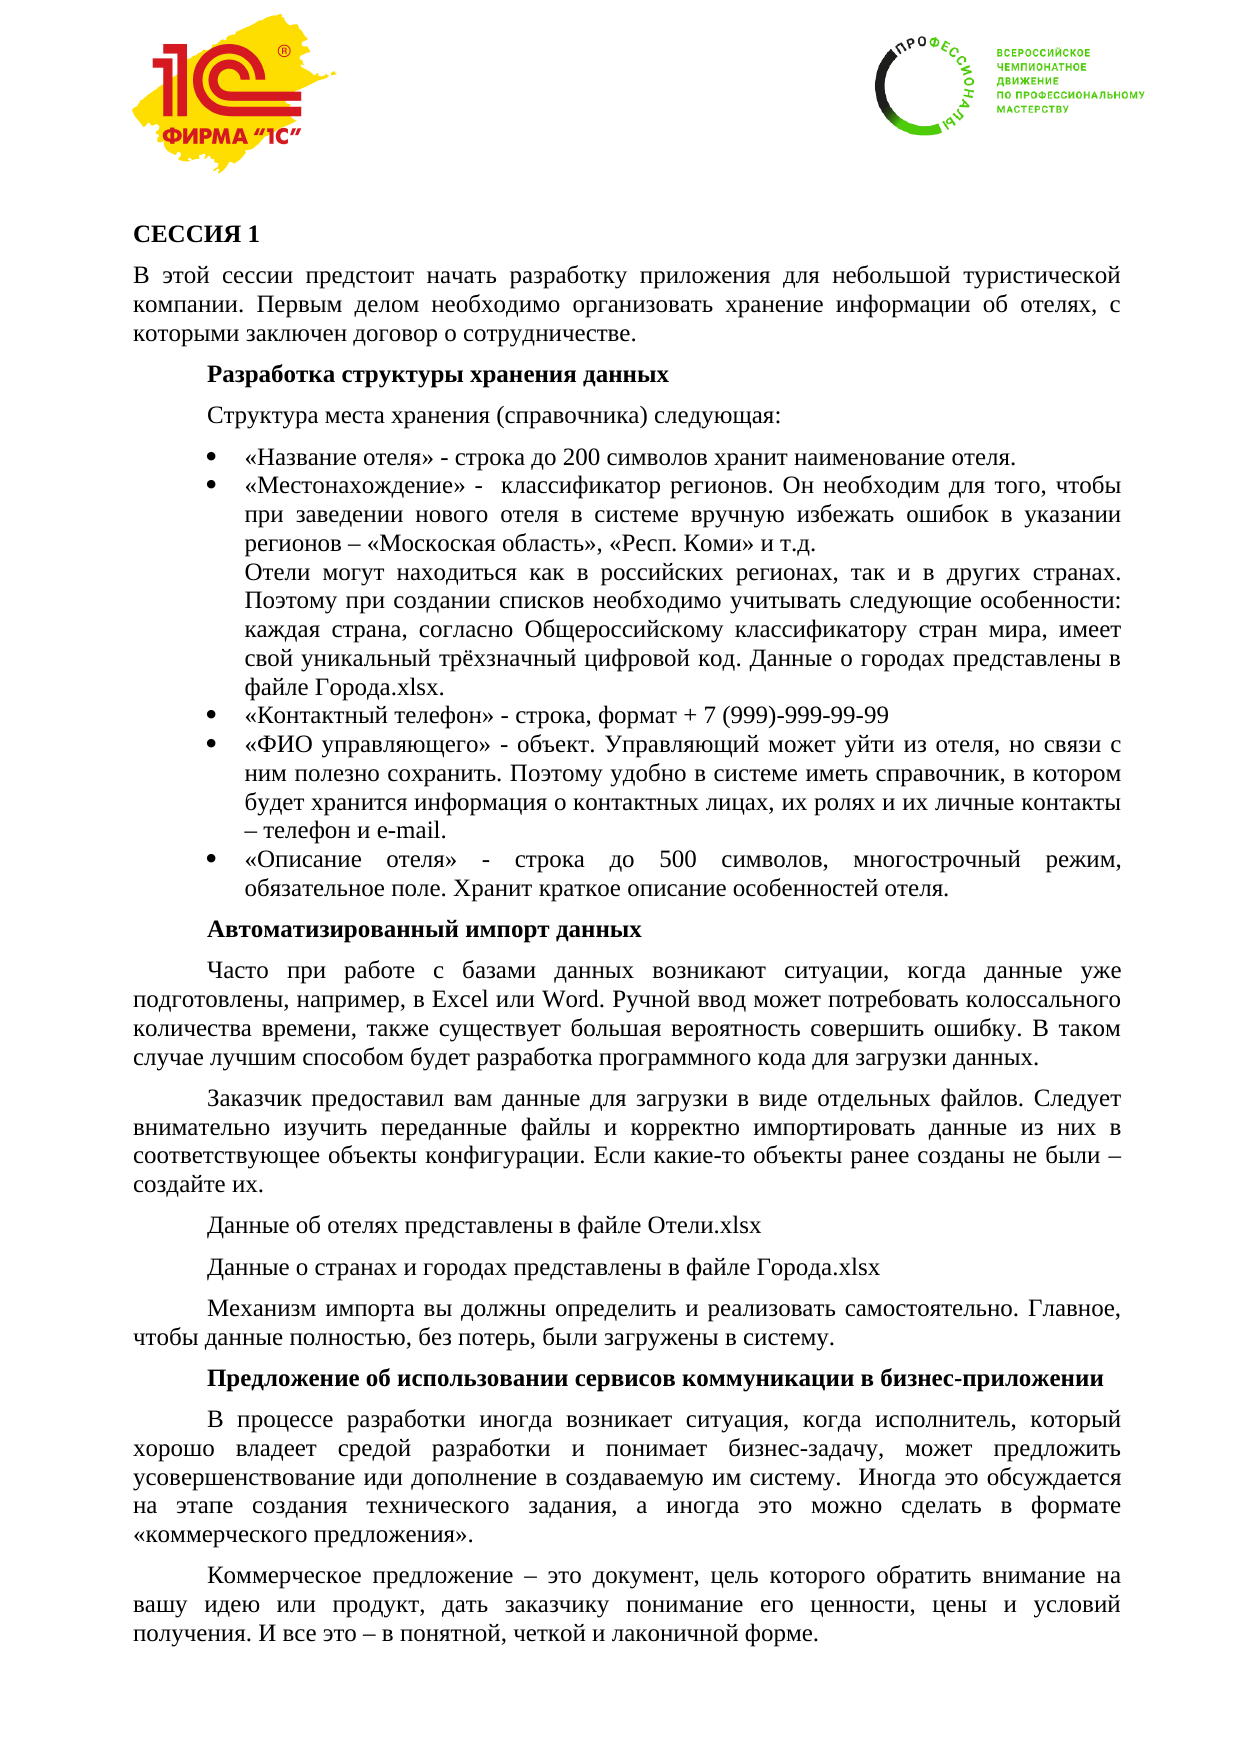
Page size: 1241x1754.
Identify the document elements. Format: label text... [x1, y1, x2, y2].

text Часто при работе с базами данных возникают ситуации, когда данные уже подготовлены, например, в Excel или Word. Ручной ввод может потребовать колоссального количества времени, также существует большая вероятность совершить ошибку. В таком случае лучшим способом будет разработка программного кода для загрузки данных. [133, 956, 1122, 1071]
picture [846, 14, 1152, 143]
list «ФИО управляющего» - объект. Управляющий может уйти из отеля, но связи с ним полезно сохранить. Поэтому удобно в системе иметь справочник, в котором будет хранится информация о контактных лицах, их ролях и их личные контакты – телефон и e-mail. [207, 729, 1122, 844]
picture [132, 14, 337, 174]
text Данные об отелях представлены в файле Отели.xlsx [133, 1211, 1122, 1239]
text Автоматизированный импорт данных [133, 914, 1122, 943]
text Механизм импорта вы должны определить и реализовать самостоятельно. Главное, чтобы данные полностью, без потерь, были загружены в систему. [133, 1293, 1122, 1351]
list Отели могут находиться как в российских регионах, так и в других странах. Поэтому при создании списков необходимо учитывать следующие особенности: каждая страна, согласно Общероссийскому классификатору стран мира, имеет свой уникальный трёхзначный цифровой код. Данные о городах представлены в файле Города.xlsx. [244, 557, 1122, 701]
text Коммерческое предложение – это документ, цель которого обратить внимание на вашу идею или продукт, дать заказчику понимание его ценности, цены и условий получения. И все это – в понятной, четкой и лаконичной форме. [133, 1561, 1122, 1647]
text Разработка структуры хранения данных [133, 359, 1122, 388]
text Структура места хранения (справочника) следующая: [133, 401, 1122, 429]
text Данные о странах и городах представлены в файле Города.xlsx [133, 1252, 1122, 1281]
text Предложение об использовании сервисов коммуникации в бизнес-приложении [133, 1363, 1122, 1392]
text СЕССИЯ 1 [133, 219, 1122, 248]
text В этой сессии предстоит начать разработку приложения для небольшой туристической компании. Первым делом необходимо организовать хранение информации об отелях, с которыми заключен договор о сотрудничестве. [133, 261, 1122, 347]
list «Местонахождение» - классификатор регионов. Он необходим для того, чтобы при заведении нового отеля в системе вручную избежать ошибок в указании регионов – «Москоская область», «Респ. Коми» и т.д. [207, 471, 1122, 557]
list «Контактный телефон» - строка, формат + 7 (999)-999-99-99 [207, 701, 1122, 729]
text Заказчик предоставил вам данные для загрузки в виде отдельных файлов. Следует внимательно изучить переданные файлы и корректно импортировать данные из них в соответствующее объекты конфигурации. Если какие-то объекты ранее созданы не были – создайте их. [133, 1083, 1122, 1198]
list «Название отеля» - строка до 200 символов хранит наименование отеля. [207, 442, 1122, 471]
list «Описание отеля» - строка до 500 символов, многострочный режим, обязательное поле. Хранит краткое описание особенностей отеля. [207, 844, 1122, 902]
text В процессе разработки иногда возникает ситуация, когда исполнитель, который хорошо владеет средой разработки и понимает бизнес-задачу, может предложить усовершенствование иди дополнение в создаваемую им систему. Иногда это обсуждается на этапе создания технического задания, а иногда это можно сделать в формате «коммерческого предложения». [133, 1404, 1122, 1548]
